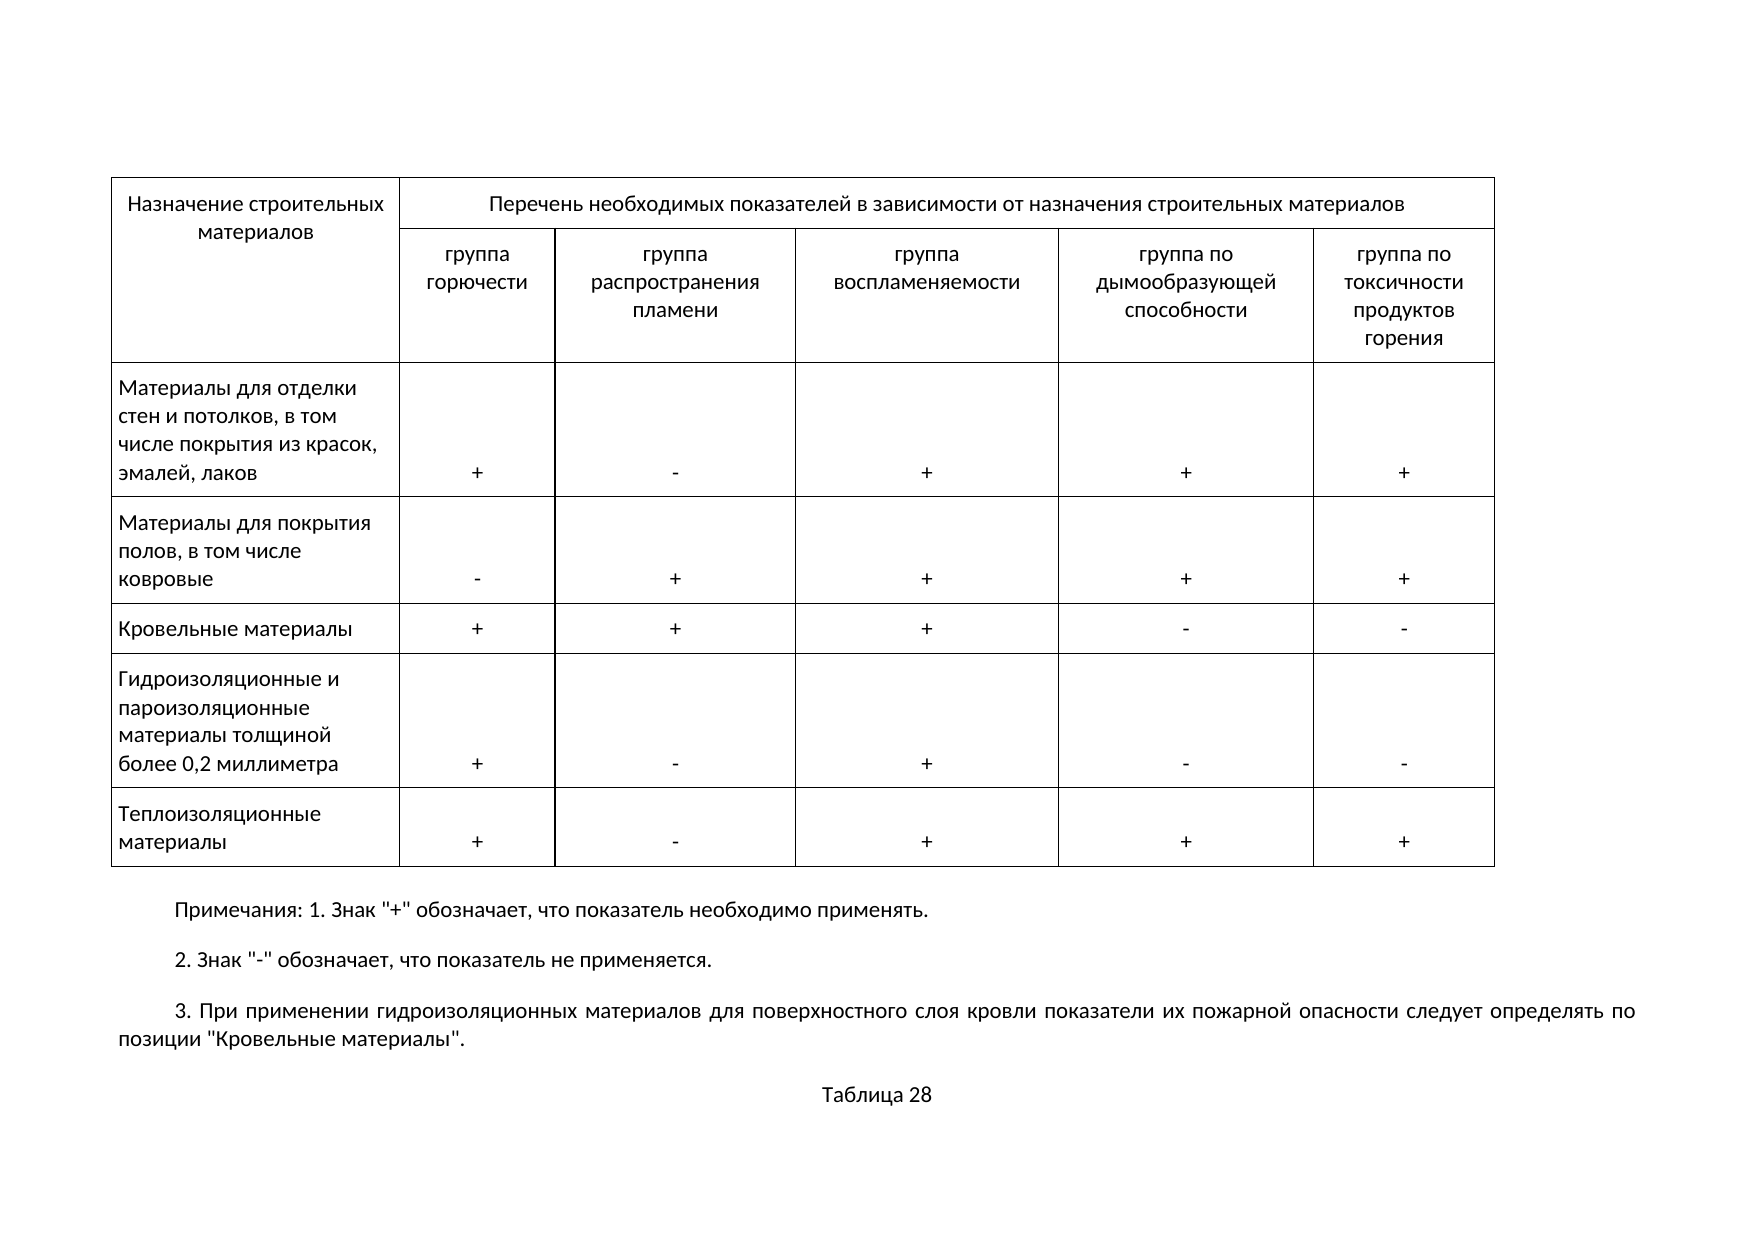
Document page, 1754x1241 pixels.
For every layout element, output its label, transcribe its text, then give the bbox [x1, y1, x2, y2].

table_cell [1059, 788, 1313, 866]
text 3. При применении гидроизоляционных материалов для поверхностного слоя кровли показатели их пожарной опасности следует определять по позиции "Кровельные материалы". [118, 997, 1636, 1053]
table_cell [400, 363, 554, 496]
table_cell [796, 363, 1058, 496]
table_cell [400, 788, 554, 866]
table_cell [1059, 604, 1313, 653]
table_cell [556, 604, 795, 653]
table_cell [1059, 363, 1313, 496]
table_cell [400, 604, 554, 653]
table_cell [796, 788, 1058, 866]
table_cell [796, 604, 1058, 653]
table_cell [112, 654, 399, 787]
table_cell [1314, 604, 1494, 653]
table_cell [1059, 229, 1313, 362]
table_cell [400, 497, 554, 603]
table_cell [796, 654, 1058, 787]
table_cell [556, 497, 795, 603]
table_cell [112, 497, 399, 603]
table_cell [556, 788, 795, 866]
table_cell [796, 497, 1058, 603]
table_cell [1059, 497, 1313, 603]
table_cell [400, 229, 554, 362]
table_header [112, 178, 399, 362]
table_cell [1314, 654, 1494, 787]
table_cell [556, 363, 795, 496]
text Примечания: 1. Знак "+" обозначает, что показатель необходимо применять. [118, 895, 1636, 923]
text Таблица 28 [118, 1081, 1636, 1109]
text 2. Знак "-" обозначает, что показатель не применяется. [118, 946, 1636, 974]
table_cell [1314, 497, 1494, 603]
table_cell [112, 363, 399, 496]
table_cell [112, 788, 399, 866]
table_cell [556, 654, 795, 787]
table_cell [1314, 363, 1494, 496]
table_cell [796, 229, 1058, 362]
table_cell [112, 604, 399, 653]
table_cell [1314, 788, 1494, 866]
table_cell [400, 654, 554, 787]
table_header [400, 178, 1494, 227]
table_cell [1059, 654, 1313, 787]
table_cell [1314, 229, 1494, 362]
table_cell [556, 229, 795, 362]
